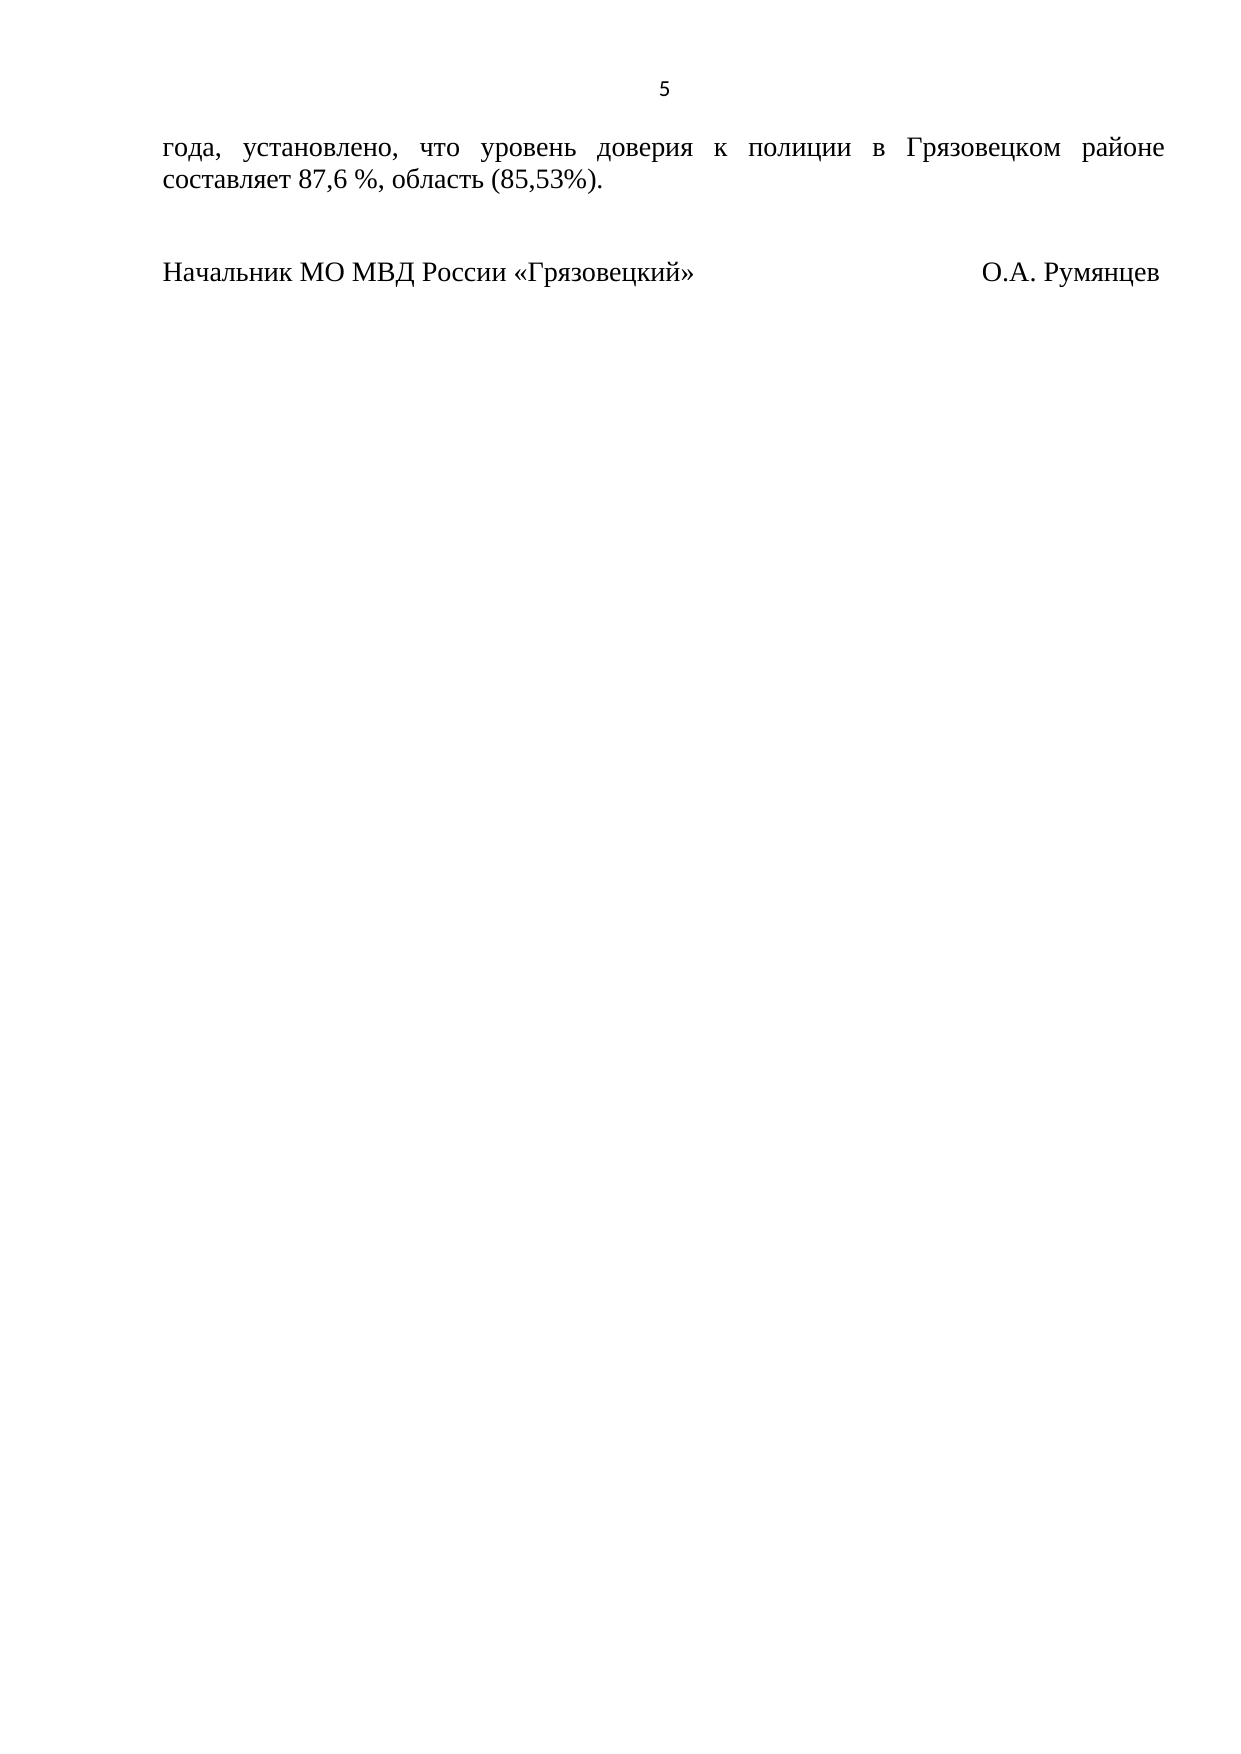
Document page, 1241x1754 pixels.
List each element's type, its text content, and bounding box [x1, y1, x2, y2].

text Начальник МО МВД России «Грязовецкий» О.А. Румянцев [162, 255, 1167, 287]
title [162, 130, 1167, 194]
